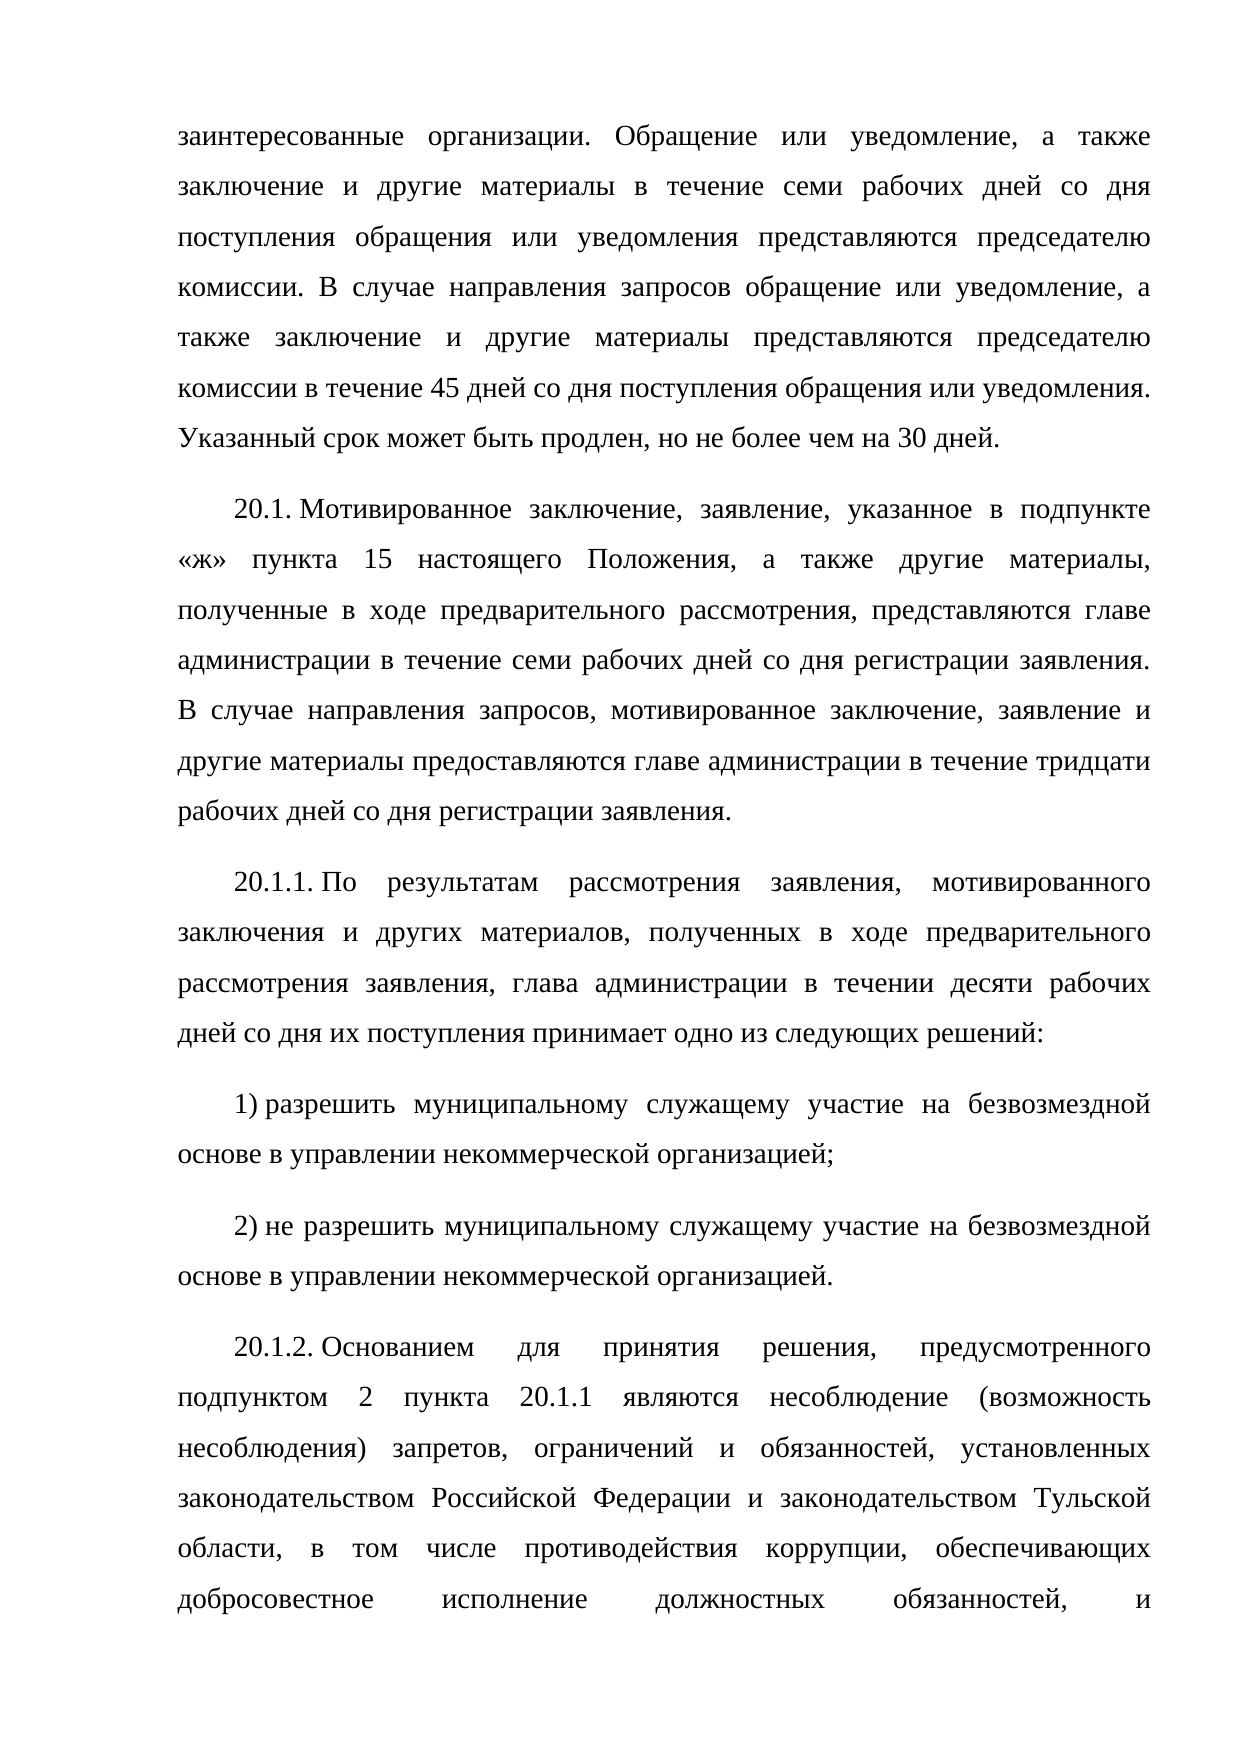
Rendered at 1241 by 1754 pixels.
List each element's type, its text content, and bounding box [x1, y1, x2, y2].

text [177, 1329, 1152, 1614]
text 20.1.1. По результатам рассмотрения заявления, мотивированного заключения и других материалов, полученных в ходе предварительного рассмотрения заявления, глава администрации в течении десяти рабочих дней со дня их поступления принимает одно из следующих решений: [177, 864, 1152, 1049]
text 1) разрешить муниципальному служащему участие на безвозмездной основе в управлении некоммерческой организацией; [177, 1086, 1152, 1170]
text 20.1. Мотивированное заключение, заявление, указанное в подпункте «ж» пункта 15 настоящего Положения, а также другие материалы, полученные в ходе предварительного рассмотрения, представляются главе администрации в течение семи рабочих дней со дня регистрации заявления. В случае направления запросов, мотивированное заключение, заявление и другие материалы предоставляются главе администрации в течение тридцати рабочих дней со дня регистрации заявления. [177, 491, 1152, 827]
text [177, 118, 1152, 453]
text 2) не разрешить муниципальному служащему участие на безвозмездной основе в управлении некоммерческой организацией. [177, 1208, 1152, 1292]
